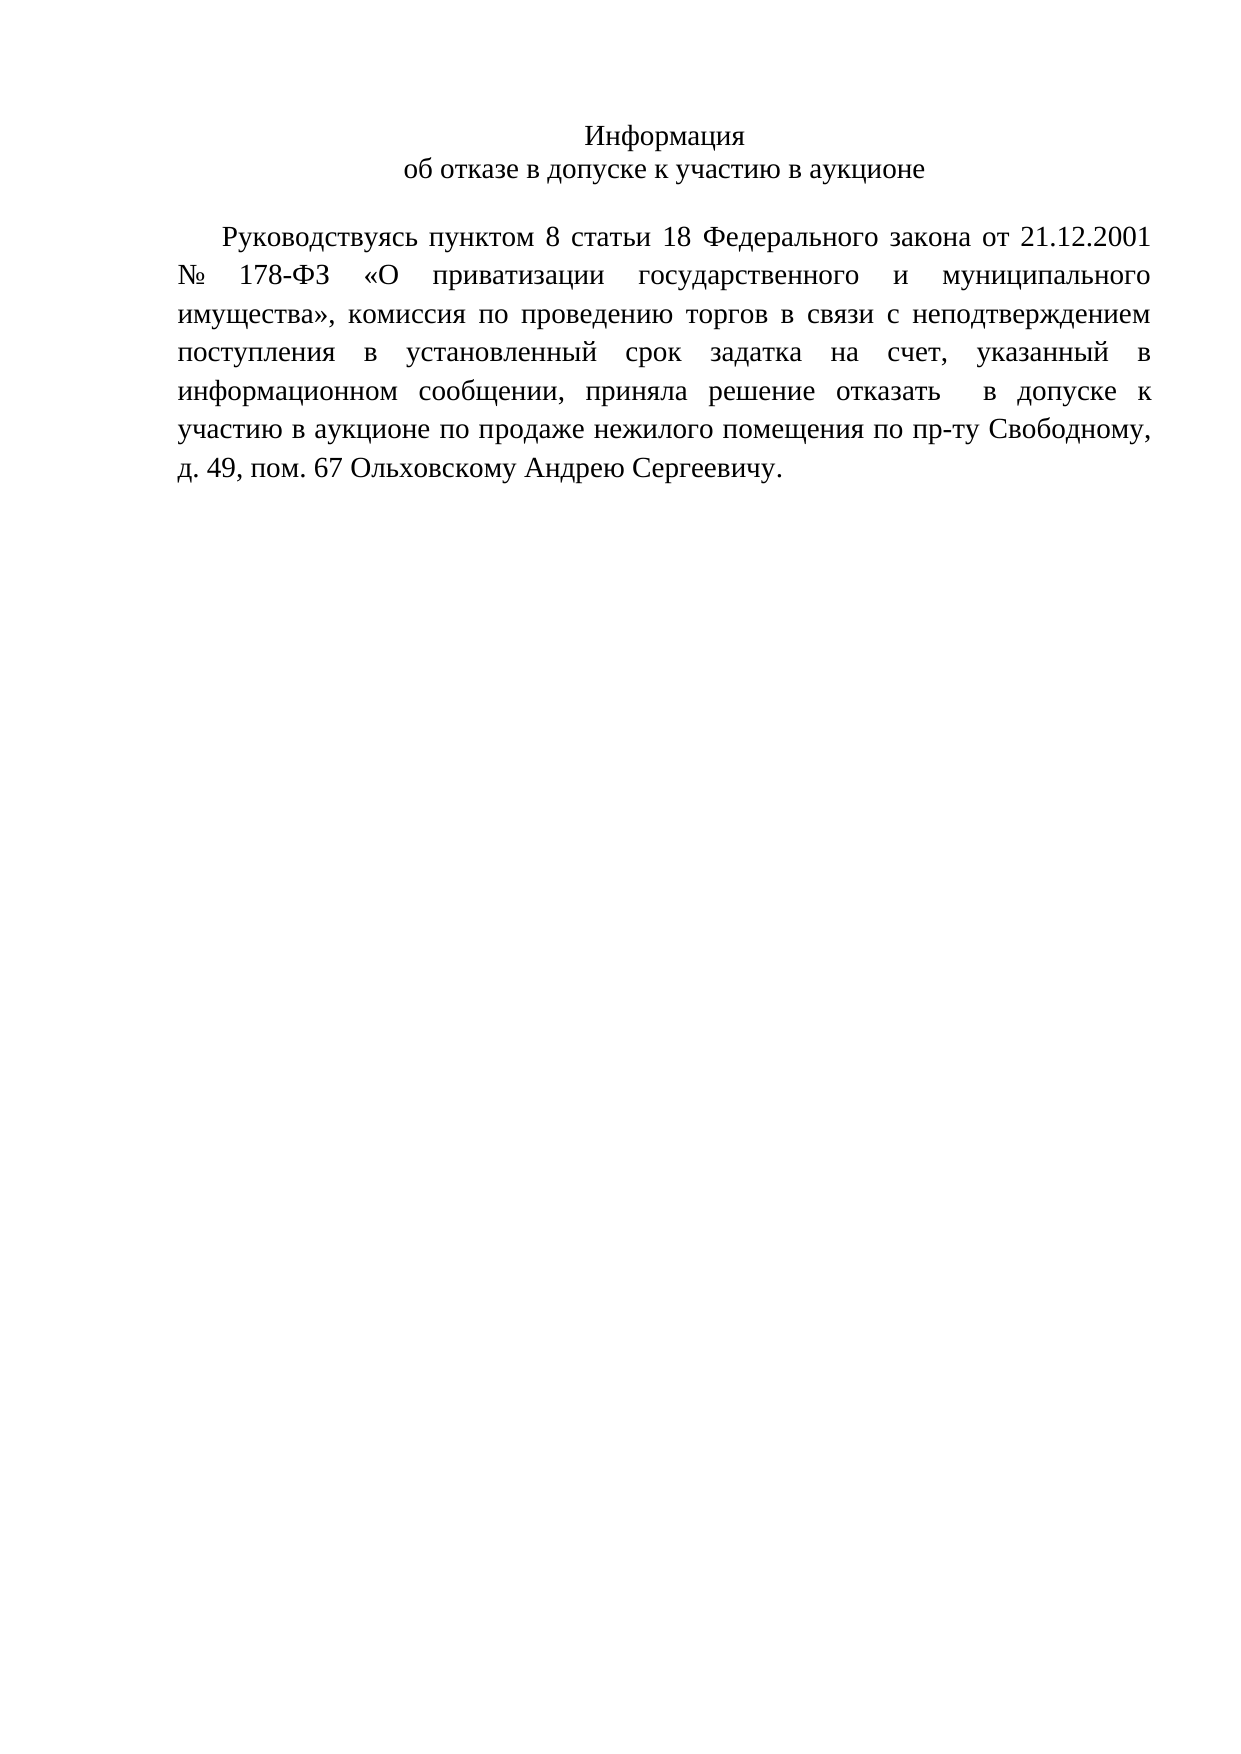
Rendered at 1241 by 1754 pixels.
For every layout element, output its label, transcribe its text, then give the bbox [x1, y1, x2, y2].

text Руководствуясь пунктом 8 статьи 18 Федерального закона от 21.12.2001 № 178-ФЗ «О приватизации государственного и муниципального имущества», комиссия по проведению торгов в связи с неподтверждением поступления в установленный срок задатка на счет, указанный в информационном сообщении, приняла решение отказать в допуске к участию в аукционе по продаже нежилого помещения по пр-ту Свободному, д. 49, пом. 67 Ольховскому Андрею Сергеевичу. [177, 219, 1152, 483]
text Информация [177, 118, 1152, 152]
text об отказе в допуске к участию в аукционе [177, 152, 1152, 185]
